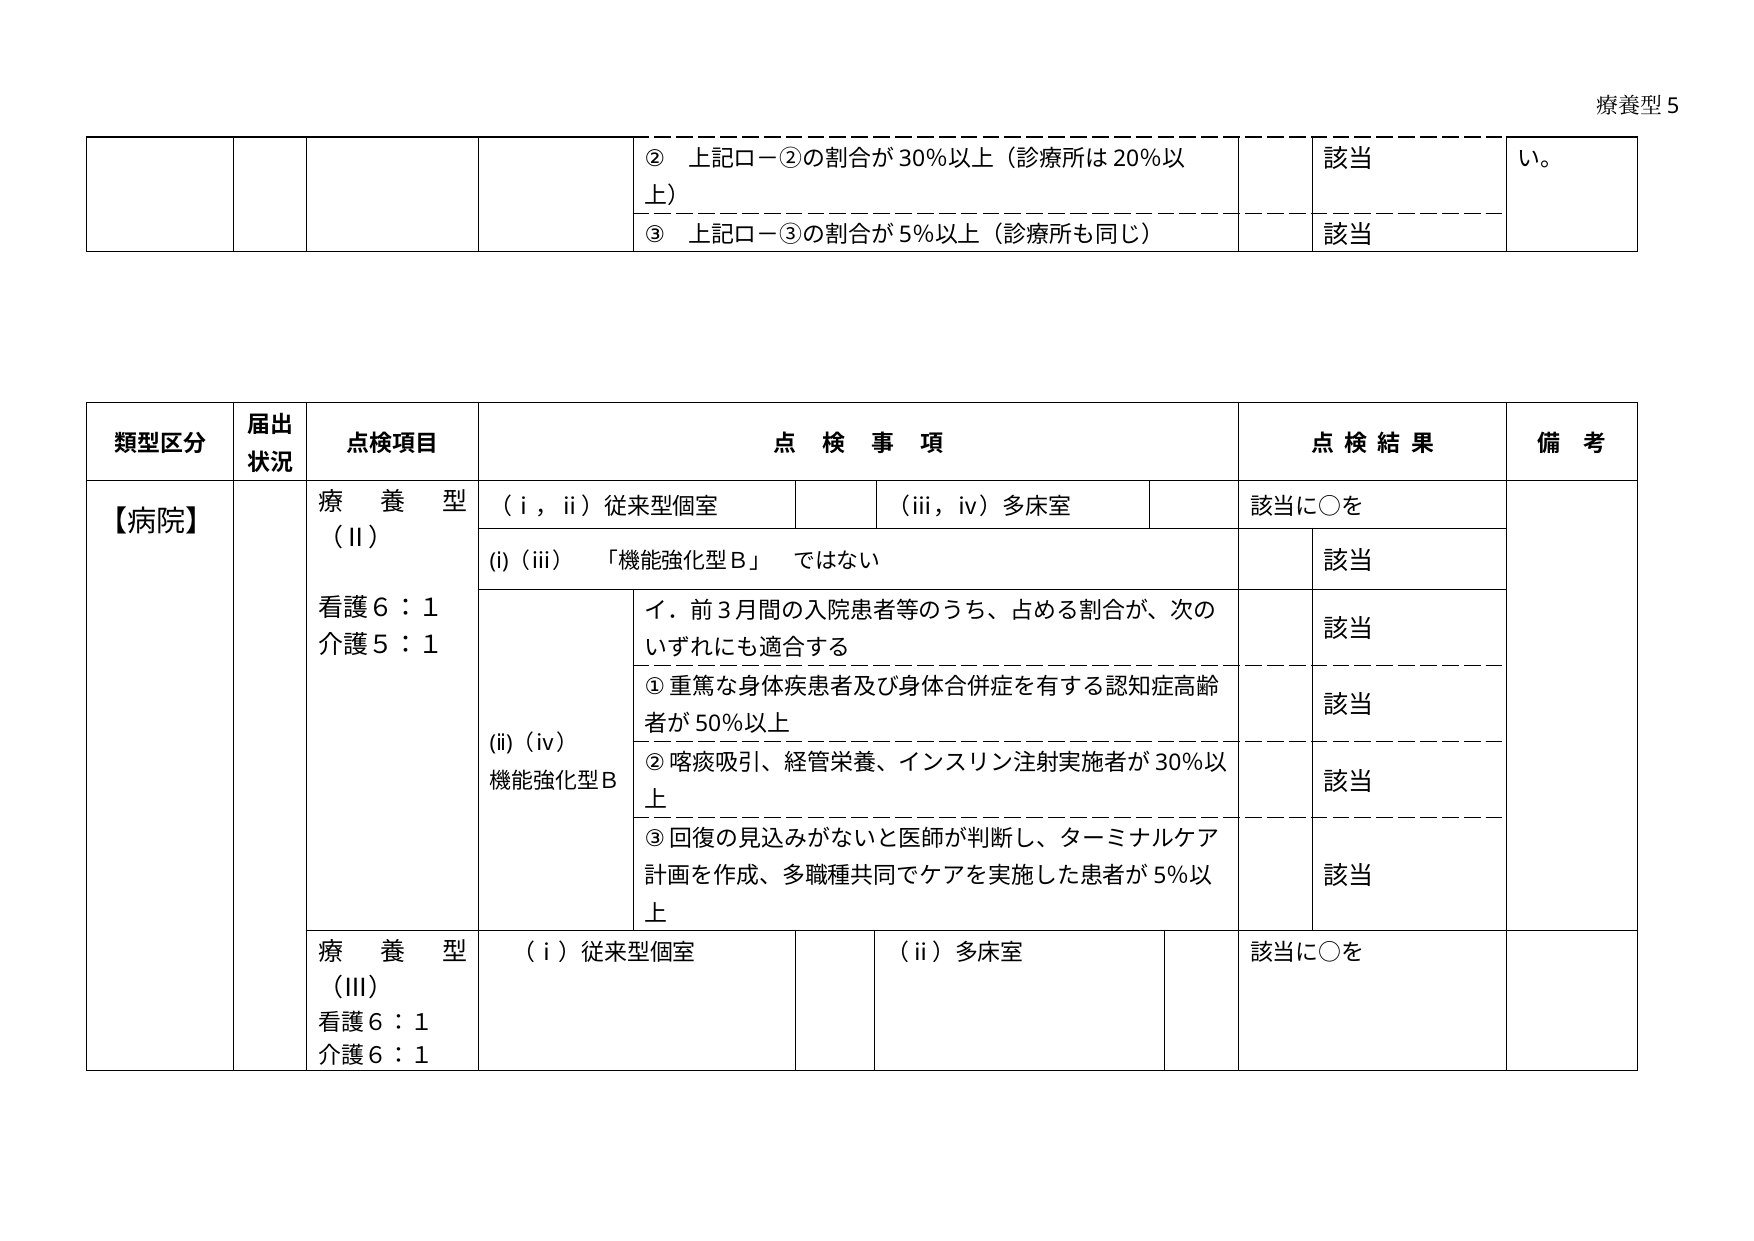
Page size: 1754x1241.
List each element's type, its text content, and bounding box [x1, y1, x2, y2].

table_cell ② 上記ロ－②の割合が30％以上（診療所は20％以上） [634, 136, 1238, 212]
table_cell [1507, 481, 1637, 930]
table_cell イ．前3月間の入院患者等のうち、占める割合が、次のいずれにも適合する [634, 590, 1238, 664]
table_cell [1150, 481, 1238, 528]
table_cell [1165, 931, 1238, 1070]
table_cell [1239, 529, 1312, 588]
table_cell （ⅰ，ⅱ）従来型個室 [479, 481, 795, 528]
table_cell （ⅰ）従来型個室 [479, 931, 795, 1070]
table_cell 療養型（Ⅱ） 看護６：１ 介護５：１ [307, 481, 478, 930]
table_cell 該当 [1313, 213, 1506, 251]
table_cell 該当 [1313, 136, 1506, 212]
table_header 点検項目 [307, 403, 478, 480]
table_cell 該当に○を [1239, 481, 1506, 528]
table_header 点 検 結 果 [1239, 403, 1506, 480]
table_cell [1239, 590, 1312, 664]
table_cell ③ 上記ロ－③の割合が5％以上（診療所も同じ） [634, 213, 1238, 251]
table_cell 該当 [1313, 590, 1506, 664]
table_cell ③回復の見込みがないと医師が判断し、ターミナルケア計画を作成、多職種共同でケアを実施した患者が5％以上 [634, 817, 1238, 930]
table_cell [1239, 136, 1312, 212]
table_cell [796, 481, 876, 528]
table_header 点 検 事 項 [479, 403, 1238, 480]
table_cell 療養型（Ⅲ） 看護６：１ 介護６：１ [307, 931, 478, 1070]
table_cell 該当 [1313, 529, 1506, 588]
table_cell ②喀痰吸引、経管栄養、インスリン注射実施者が30％以上 [634, 741, 1238, 817]
table_cell (ⅱ)（ⅳ） 機能強化型Ｂ [479, 590, 633, 930]
table_cell 該当に○を [1239, 931, 1506, 1070]
table_cell [1239, 817, 1312, 930]
table_cell 【病院】 [87, 481, 233, 1070]
table_cell [1239, 741, 1312, 817]
table_cell （ⅲ，ⅳ）多床室 [877, 481, 1149, 528]
table_header 備 考 [1507, 403, 1637, 480]
table_cell [1507, 931, 1637, 1070]
table_header 届出状況 [234, 403, 306, 480]
table_cell ①重篤な身体疾患者及び身体合併症を有する認知症高齢者が50％以上 [634, 665, 1238, 741]
table_cell [1239, 665, 1312, 741]
table_cell (ⅰ)（ⅲ） 「機能強化型Ｂ」 ではない [479, 529, 1238, 588]
table_cell 該当 [1313, 741, 1506, 817]
table_cell （ⅱ）多床室 [875, 931, 1164, 1070]
table_cell [234, 481, 306, 1070]
table_cell [796, 931, 874, 1070]
table_header 類型区分 [87, 403, 233, 480]
table_cell 該当 [1313, 665, 1506, 741]
table_cell 該当 [1313, 817, 1506, 930]
table_cell [1239, 213, 1312, 251]
